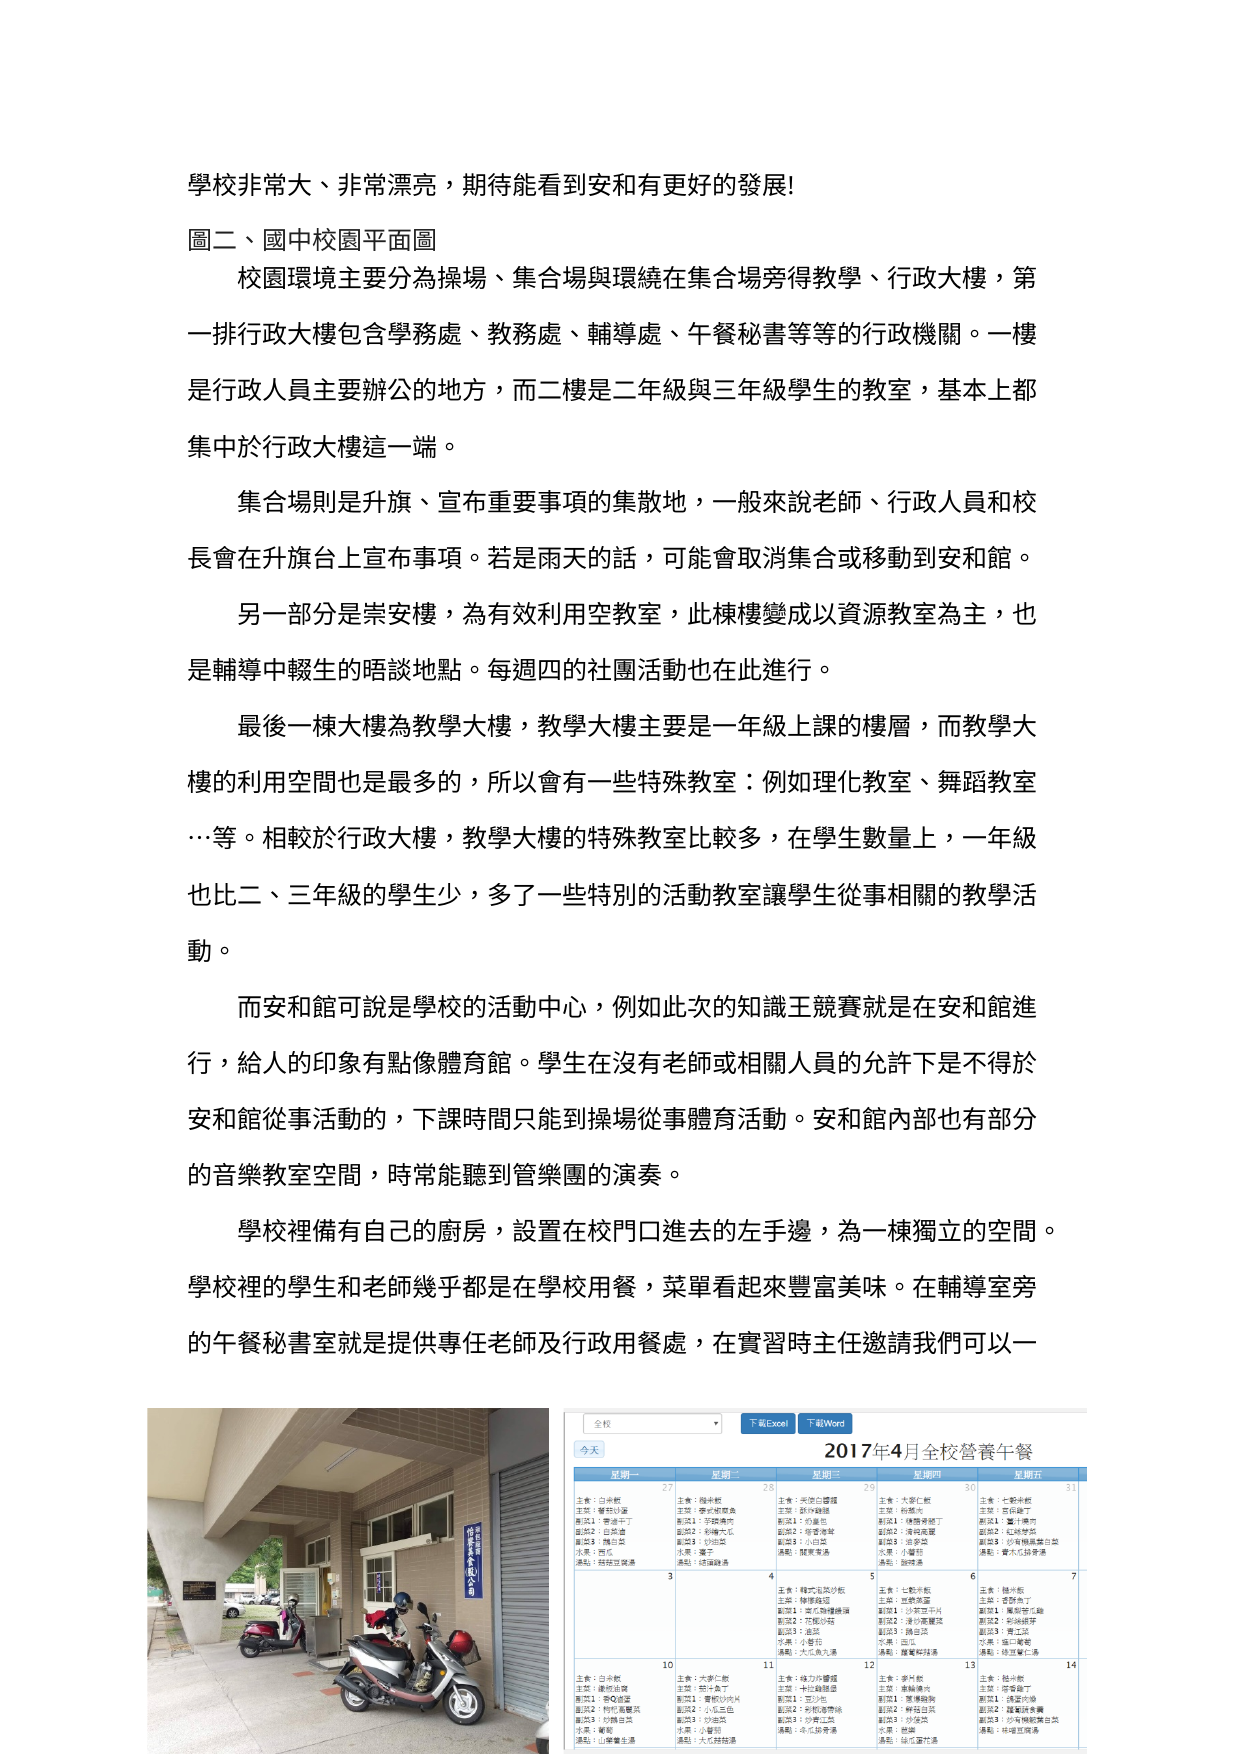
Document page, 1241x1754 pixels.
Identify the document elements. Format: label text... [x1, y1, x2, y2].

text 而安和館可說是學校的活動中心，例如此次的知識王競賽就是在安和館進行，給人的印象有點像體育館。學生在沒有老師或相關人員的允許下是不得於安和館從事活動的，下課時間只能到操場從事體育活動。安和館內部也有部分的音樂教室空間，時常能聽到管樂團的演奏。 [187, 986, 1053, 1193]
text 最後一棟大樓為教學大樓，教學大樓主要是一年級上課的樓層，而教學大樓的利用空間也是最多的，所以會有一些特殊教室：例如理化教室、舞蹈教室…等。相較於行政大樓，教學大樓的特殊教室比較多，在學生數量上，一年級也比二、三年級的學生少，多了一些特別的活動教室讓學生從事相關的教學活動。 [187, 706, 1053, 968]
text 圖二、國中校園平面圖 [187, 220, 1053, 258]
picture [147, 1408, 549, 1754]
text 集合場則是升旗、宣布重要事項的集散地，一般來說老師、行政人員和校長會在升旗台上宣布事項。若是雨天的話，可能會取消集合或移動到安和館。 [187, 482, 1053, 576]
text 目前一個年級剩下十個班級，所以在參訪時可以看到許多空出來的教室，校方將一部分規劃為科任教室，一部分則是晚上補校的使用教室。但在空間的利用上還是沒有達到很高的效率，組長表示教育部希望他們能規劃成國小、幼稚園，或是高中，希望能有效的利用空間。我們在觀摩整個校園後，真的覺得學校非常大、非常漂亮，期待能看到安和有更好的發展! [187, 164, 1053, 202]
text 校園環境主要分為操場、集合場與環繞在集合場旁得教學、行政大樓，第一排行政大樓包含學務處、教務處、輔導處、午餐秘書等等的行政機關。一樓是行政人員主要辦公的地方，而二樓是二年級與三年級學生的教室，基本上都集中於行政大樓這一端。 [187, 258, 1053, 464]
text 學校裡備有自己的廚房，設置在校門口進去的左手邊，為一棟獨立的空間。學校裡的學生和老師幾乎都是在學校用餐，菜單看起來豐富美味。在輔導室旁的午餐秘書室就是提供專任老師及行政用餐處，在實習時主任邀請我們可以一起到那邊用餐，但由於我們沒有帶到餐具，很可惜的沒有品嘗到。 [187, 1211, 1053, 1361]
text 另一部分是崇安樓，為有效利用空教室，此棟樓變成以資源教室為主，也是輔導中輟生的晤談地點。每週四的社團活動也在此進行。 [187, 594, 1053, 688]
picture [563, 1408, 1087, 1754]
